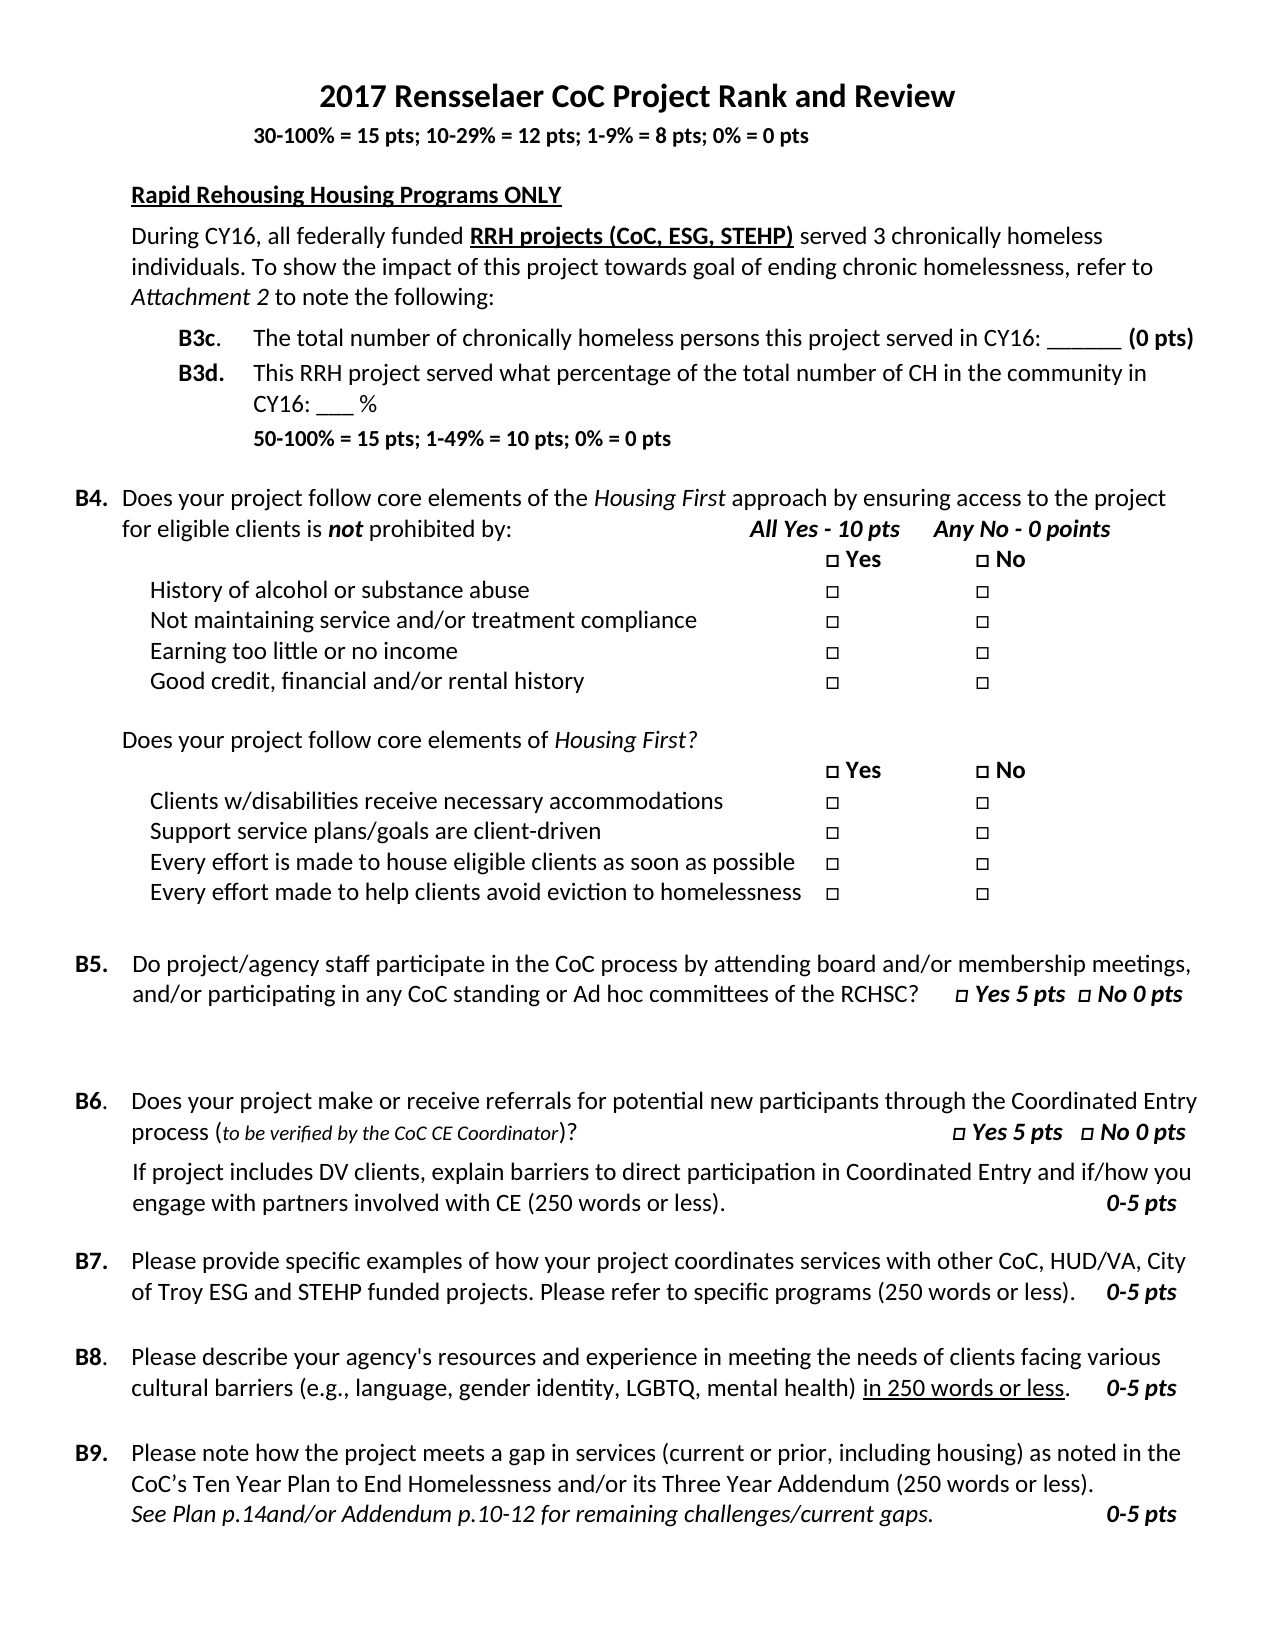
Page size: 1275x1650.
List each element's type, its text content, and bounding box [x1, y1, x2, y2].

text Every effort made to help clients avoid eviction to homelessness □ □ [150, 876, 1200, 907]
text 50-100% = 15 pts; 1-49% = 10 pts; 0% = 0 pts [178, 418, 1200, 452]
text □ Yes □ No Clients w/disabilities receive necessary accommodations □ □ [150, 754, 1200, 815]
text History of alcohol or substance abuse □ □ Not maintaining service and/or treatment compliance □ □ Earning too little or no income □ □ [150, 574, 1200, 665]
text B3d. This RRH project served what percentage of the total number of CH in the community in CY16: ___ % [178, 357, 1200, 418]
text B7. Please provide specific examples of how your project coordinates services with other CoC, HUD/VA, City of Troy ESG and STEHP funded projects. Please refer to specific programs (250 words or less). 0-5 pts [75, 1245, 1200, 1306]
text Every effort is made to house eligible clients as soon as possible □ □ [150, 846, 1200, 876]
text B8. Please describe your agency's resources and experience in meeting the needs of clients facing various cultural barriers (e.g., language, gender identity, LGBTQ, mental health) in 250 words or less. 0-5 pts [75, 1341, 1200, 1402]
text □ Yes □ No [75, 543, 1200, 574]
text Support service plans/goals are client-driven □ □ [150, 815, 1200, 846]
text B9. Please note how the project meets a gap in services (current or prior, including housing) as noted in the CoC’s Ten Year Plan to End Homelessness and/or its Three Year Addendum (250 words or less). See Plan p.14and/or Addendum p.10-12 for remaining challenges/current gaps. 0-5 pts [75, 1437, 1200, 1529]
text Good credit, financial and/or rental history □ □ [150, 665, 1200, 696]
text Does your project follow core elements of Housing First? [75, 724, 1200, 754]
text Rapid Rehousing Housing Programs ONLY [131, 179, 1200, 210]
text B4. Does your project follow core elements of the Housing First approach by ensuring access to the project for eligible clients is not prohibited by: All Yes - 10 pts Any No - 0 points [75, 482, 1200, 543]
text B5. Do project/agency staff participate in the CoC process by attending board and/or membership meetings, and/or participating in any CoC standing or Ad hoc committees of the RCHSC? □ Yes 5 pts □ No 0 pts [75, 948, 1200, 1070]
text 30-100% = 15 pts; 10-29% = 12 pts; 1-9% = 8 pts; 0% = 0 pts [178, 116, 1200, 149]
text B3c. The total number of chronically homeless persons this project served in CY16: ______ (0 pts) [178, 322, 1200, 352]
text If project includes DV clients, explain barriers to direct participation in Coordinated Entry and if/how you engage with partners involved with CE (250 words or less). 0-5 pts [75, 1146, 1200, 1245]
text During CY16, all federally funded RRH projects (CoC, ESG, STEHP) served 3 chronically homeless individuals. To show the impact of this project towards goal of ending chronic homelessness, refer to Attachment 2 to note the following: [131, 220, 1200, 312]
text B6. Does your project make or receive referrals for potential new participants through the Coordinated Entry process (to be verified by the CoC CE Coordinator)? □ Yes 5 pts □ No 0 pts [75, 1085, 1200, 1146]
